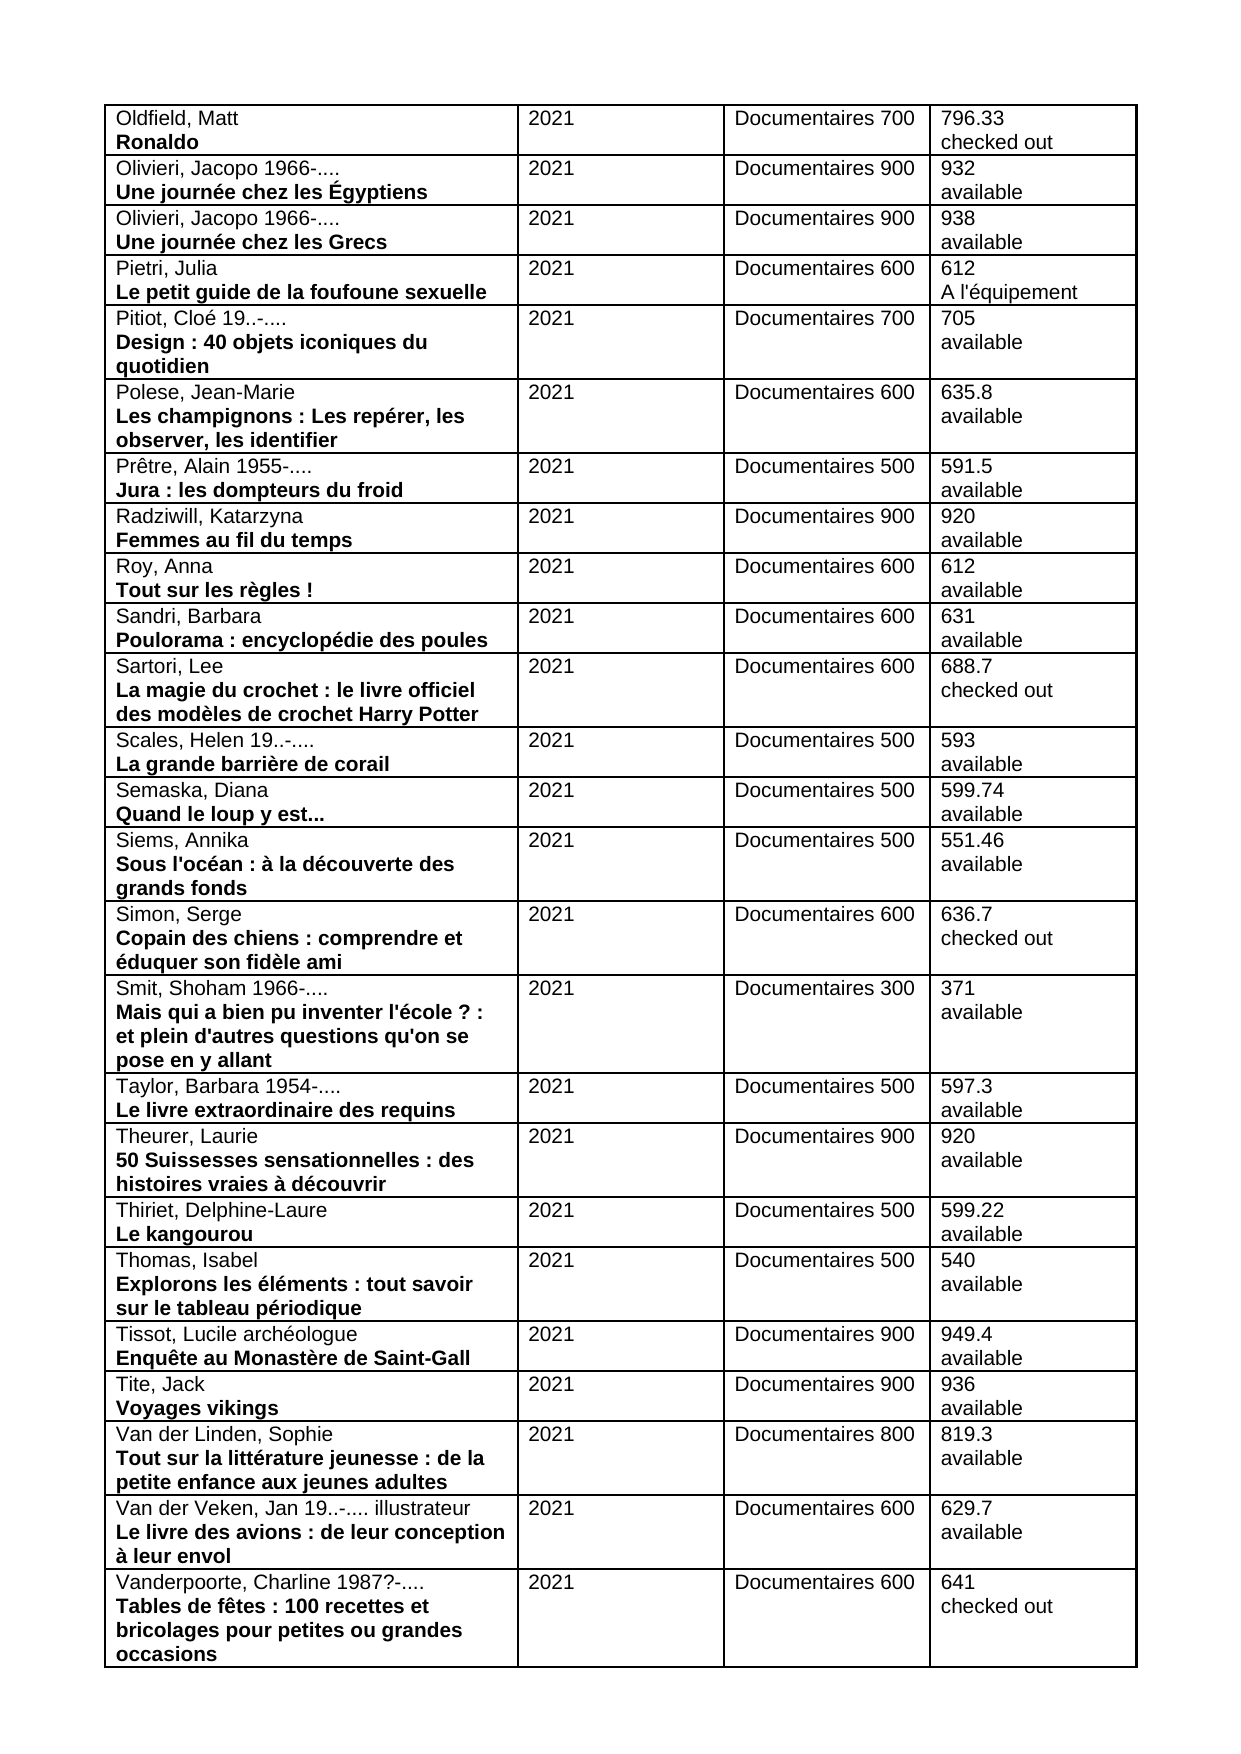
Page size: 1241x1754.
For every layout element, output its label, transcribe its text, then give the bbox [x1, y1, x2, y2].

table_cell 2021 [519, 454, 723, 502]
table_cell Radziwill, Katarzyna Femmes au fil du temps [106, 504, 517, 552]
table_cell 612 available [931, 554, 1135, 602]
table_cell Van der Veken, Jan 19..-.... illustrateur Le livre des avions : de leur conception à leur envol [106, 1496, 517, 1568]
table_cell 2021 [519, 380, 723, 452]
table_cell 2021 [519, 106, 723, 154]
table_cell Documentaires 300 [725, 976, 929, 1072]
table_cell 2021 [519, 828, 723, 900]
table_cell 2021 [519, 1074, 723, 1122]
table_cell Documentaires 700 [725, 306, 929, 378]
table_cell Taylor, Barbara 1954-.... Le livre extraordinaire des requins [106, 1074, 517, 1122]
table_cell Documentaires 600 [725, 380, 929, 452]
table_cell Documentaires 500 [725, 1198, 929, 1246]
table_cell 2021 [519, 1248, 723, 1320]
table_cell Documentaires 500 [725, 778, 929, 826]
table_cell Documentaires 500 [725, 1074, 929, 1122]
table_cell 2021 [519, 1198, 723, 1246]
table_cell Scales, Helen 19..-.... La grande barrière de corail [106, 728, 517, 776]
table_cell 2021 [519, 306, 723, 378]
table_cell 591.5 available [931, 454, 1135, 502]
table_cell Theurer, Laurie 50 Suissesses sensationnelles : des histoires vraies à découvrir [106, 1124, 517, 1196]
table_cell Olivieri, Jacopo 1966-.... Une journée chez les Grecs [106, 206, 517, 254]
table_cell Documentaires 600 [725, 654, 929, 726]
table_cell Documentaires 600 [725, 604, 929, 652]
table_cell 2021 [519, 1570, 723, 1666]
table_cell 920 available [931, 504, 1135, 552]
table_cell Documentaires 900 [725, 1322, 929, 1370]
table_cell Thomas, Isabel Explorons les éléments : tout savoir sur le tableau périodique [106, 1248, 517, 1320]
table_cell 612 A l'équipement [931, 256, 1135, 304]
table_cell Tissot, Lucile archéologue Enquête au Monastère de Saint-Gall [106, 1322, 517, 1370]
table_cell 2021 [519, 1372, 723, 1420]
table_cell 2021 [519, 504, 723, 552]
table_cell 599.74 available [931, 778, 1135, 826]
table_cell 641 checked out [931, 1570, 1135, 1666]
table_cell 2021 [519, 1322, 723, 1370]
table_cell Documentaires 600 [725, 554, 929, 602]
table_cell Van der Linden, Sophie Tout sur la littérature jeunesse : de la petite enfance aux jeunes adultes [106, 1422, 517, 1494]
table_cell 688.7 checked out [931, 654, 1135, 726]
table_cell Documentaires 600 [725, 902, 929, 974]
table_cell 2021 [519, 728, 723, 776]
table_cell 371 available [931, 976, 1135, 1072]
table_cell Siems, Annika Sous l'océan : à la découverte des grands fonds [106, 828, 517, 900]
table_cell 636.7 checked out [931, 902, 1135, 974]
table_cell Documentaires 600 [725, 1570, 929, 1666]
table_cell 2021 [519, 1124, 723, 1196]
table_cell 2021 [519, 1496, 723, 1568]
table_cell 593 available [931, 728, 1135, 776]
table_cell Documentaires 900 [725, 206, 929, 254]
table_cell Semaska, Diana Quand le loup y est... [106, 778, 517, 826]
table_cell Tite, Jack Voyages vikings [106, 1372, 517, 1420]
table_cell Documentaires 900 [725, 1124, 929, 1196]
table_cell 2021 [519, 206, 723, 254]
table_cell Documentaires 900 [725, 156, 929, 204]
table_cell Documentaires 900 [725, 504, 929, 552]
table_cell Thiriet, Delphine-Laure Le kangourou [106, 1198, 517, 1246]
table_cell Documentaires 500 [725, 454, 929, 502]
table_cell Pitiot, Cloé 19..-.... Design : 40 objets iconiques du quotidien [106, 306, 517, 378]
table_cell 551.46 available [931, 828, 1135, 900]
table_cell Documentaires 600 [725, 256, 929, 304]
table_cell 631 available [931, 604, 1135, 652]
table_cell 2021 [519, 1422, 723, 1494]
table_cell 2021 [519, 156, 723, 204]
table_cell 2021 [519, 256, 723, 304]
table_cell 796.33 checked out [931, 106, 1135, 154]
table_cell Simon, Serge Copain des chiens : comprendre et éduquer son fidèle ami [106, 902, 517, 974]
table_cell 819.3 available [931, 1422, 1135, 1494]
table_cell 597.3 available [931, 1074, 1135, 1122]
table_cell 705 available [931, 306, 1135, 378]
table_cell Documentaires 500 [725, 828, 929, 900]
table_cell 2021 [519, 902, 723, 974]
table_cell Smit, Shoham 1966-.... Mais qui a bien pu inventer l'école ? : et plein d'autres questions qu'on se pose en y allant [106, 976, 517, 1072]
table_cell Documentaires 900 [725, 1372, 929, 1420]
table_cell 599.22 available [931, 1198, 1135, 1246]
table_cell 949.4 available [931, 1322, 1135, 1370]
table_cell 938 available [931, 206, 1135, 254]
table_cell Vanderpoorte, Charline 1987?-.... Tables de fêtes : 100 recettes et bricolages pour petites ou grandes occasions [106, 1570, 517, 1666]
table_cell Sandri, Barbara Poulorama : encyclopédie des poules [106, 604, 517, 652]
table_cell Documentaires 800 [725, 1422, 929, 1494]
table_cell Olivieri, Jacopo 1966-.... Une journée chez les Égyptiens [106, 156, 517, 204]
table_cell 635.8 available [931, 380, 1135, 452]
table_cell Polese, Jean-Marie Les champignons : Les repérer, les observer, les identifier [106, 380, 517, 452]
table_cell 2021 [519, 604, 723, 652]
table_cell 2021 [519, 554, 723, 602]
table_cell 2021 [519, 778, 723, 826]
table_cell 629.7 available [931, 1496, 1135, 1568]
table_cell 2021 [519, 976, 723, 1072]
table_cell 2021 [519, 654, 723, 726]
table_cell Roy, Anna Tout sur les règles ! [106, 554, 517, 602]
table_cell Documentaires 700 [725, 106, 929, 154]
table_cell 932 available [931, 156, 1135, 204]
table_cell Pietri, Julia Le petit guide de la foufoune sexuelle [106, 256, 517, 304]
table_cell Documentaires 600 [725, 1496, 929, 1568]
table_cell Documentaires 500 [725, 1248, 929, 1320]
table_cell 920 available [931, 1124, 1135, 1196]
table_cell Documentaires 500 [725, 728, 929, 776]
table_cell Oldfield, Matt Ronaldo [106, 106, 517, 154]
table_cell 936 available [931, 1372, 1135, 1420]
table_cell Prêtre, Alain 1955-.... Jura : les dompteurs du froid [106, 454, 517, 502]
table_cell Sartori, Lee La magie du crochet : le livre officiel des modèles de crochet Harry Potter [106, 654, 517, 726]
table_cell 540 available [931, 1248, 1135, 1320]
